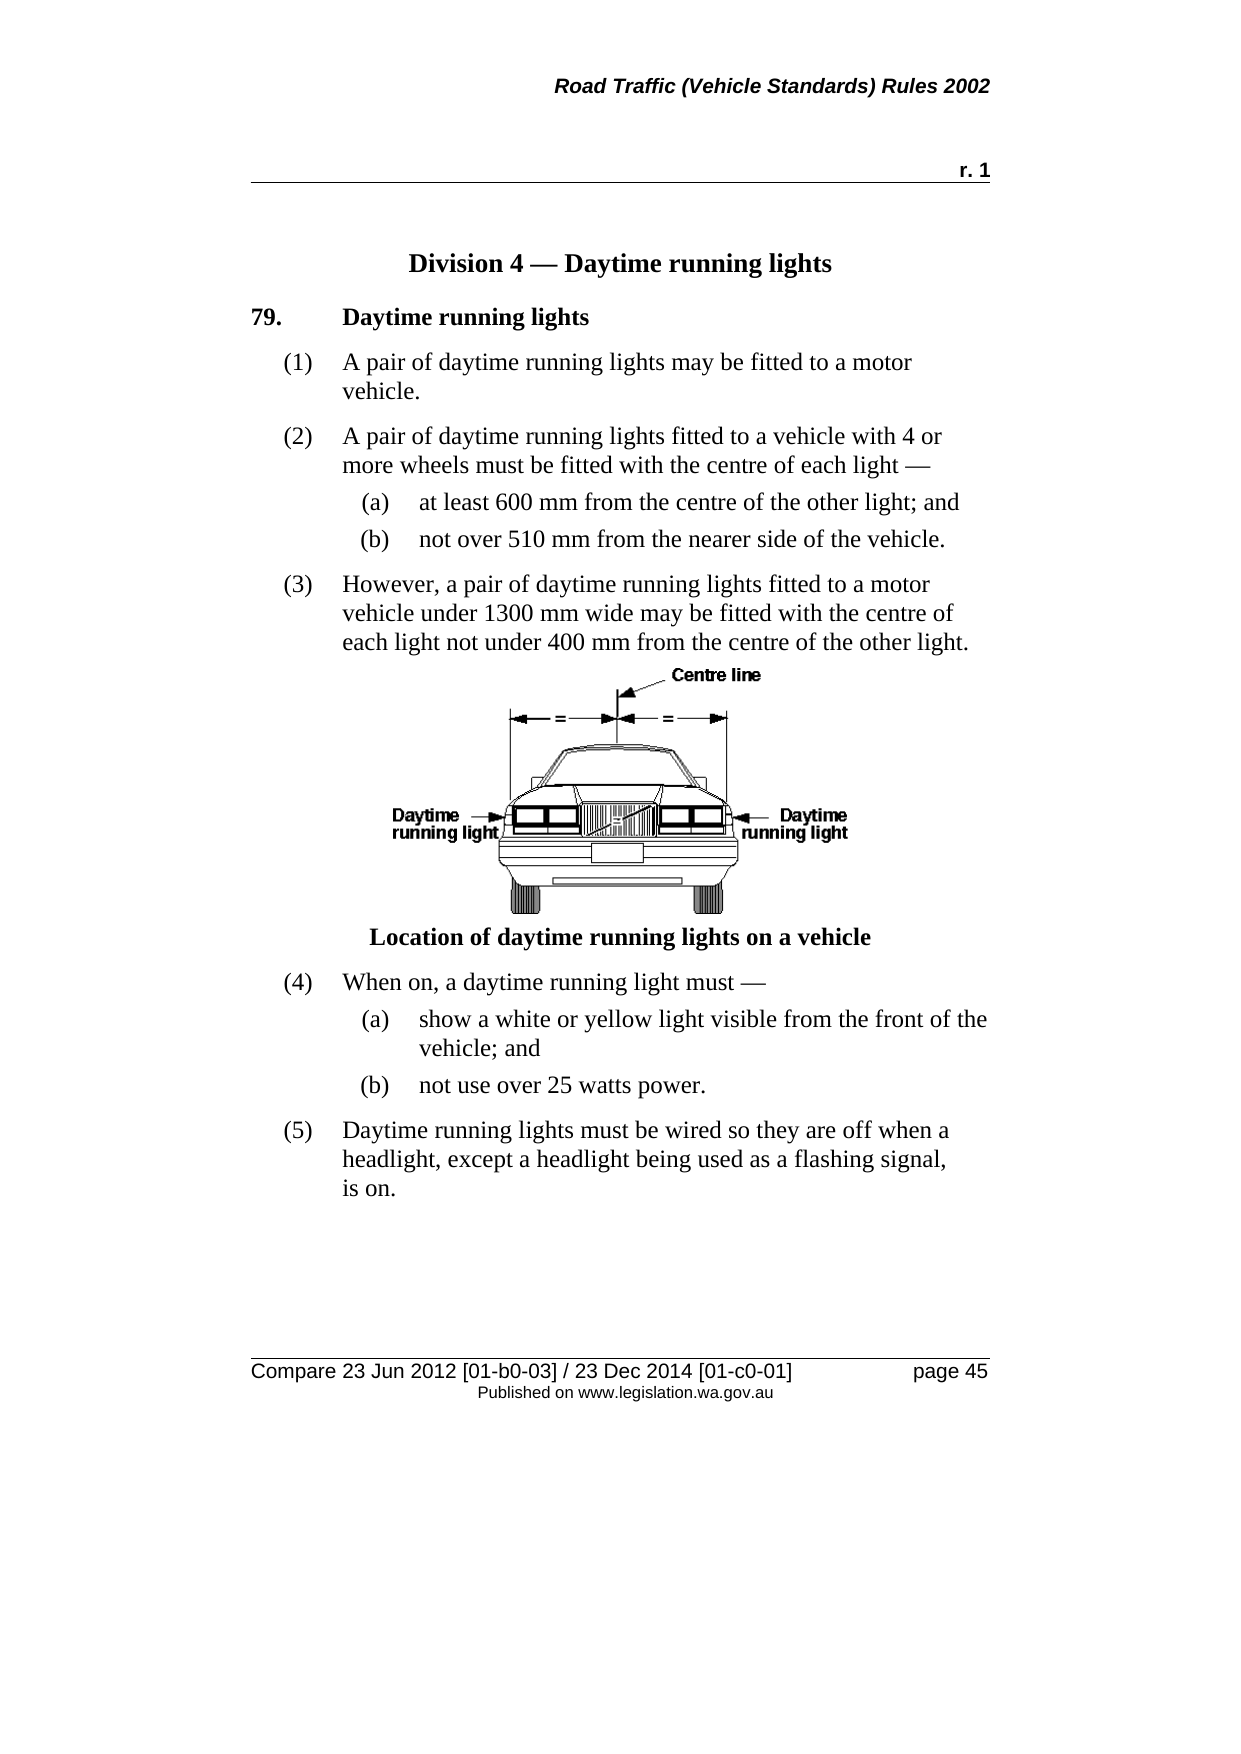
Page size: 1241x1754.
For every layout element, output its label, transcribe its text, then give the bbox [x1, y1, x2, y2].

subtitle Location of daytime running lights on a vehicle [251, 922, 990, 951]
text (a) show a white or yellow light visible from the front of the vehicle; and [251, 1004, 990, 1062]
subtitle Division 4 — Daytime running lights [251, 247, 990, 279]
text (2) A pair of daytime running lights fitted to a vehicle with 4 or more wheels must be fitted with the centre of each light — [251, 421, 990, 479]
text (b) not use over 25 watts power. [251, 1070, 990, 1099]
picture [392, 668, 848, 914]
text (4) When on, a daytime running light must — [251, 967, 990, 996]
text (3) However, a pair of daytime running lights fitted to a motor vehicle under 1300 mm wide may be fitted with the centre of each light not under 400 mm from the centre of the other light. [251, 569, 990, 656]
text (5) Daytime running lights must be wired so they are off when a headlight, except a headlight being used as a flashing signal, is on. [251, 1116, 990, 1202]
text (a) at least 600 mm from the centre of the other light; and [251, 487, 990, 516]
text (1) A pair of daytime running lights may be fitted to a motor vehicle. [251, 347, 990, 404]
text (b) not over 510 mm from the nearer side of the vehicle. [251, 524, 990, 553]
subtitle 79. Daytime running lights [251, 302, 990, 330]
